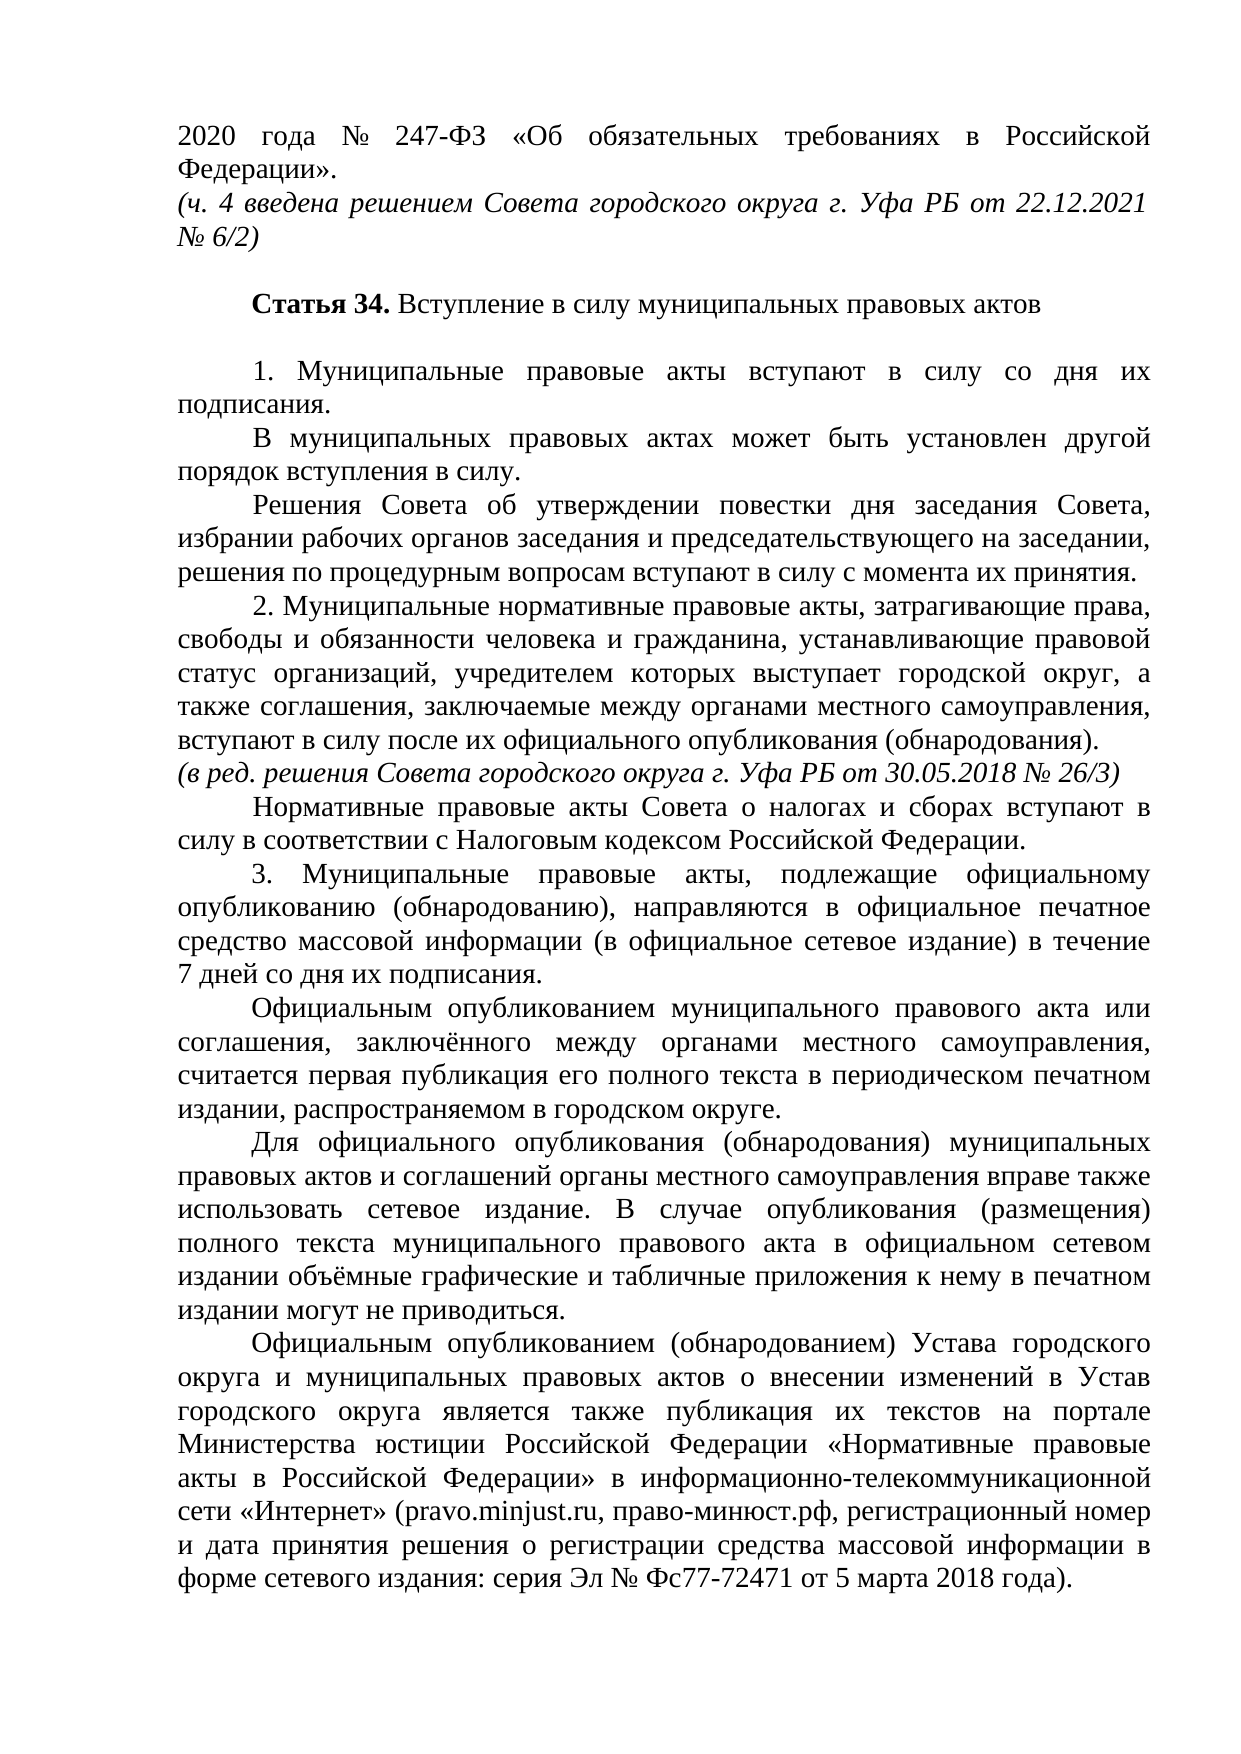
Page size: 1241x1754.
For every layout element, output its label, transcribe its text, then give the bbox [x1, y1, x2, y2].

text Для официального опубликования (обнародования) муниципальных правовых актов и соглашений органы местного самоуправления вправе также использовать сетевое издание. В случае опубликования (размещения) полного текста муниципального правового акта в официальном сетевом издании объёмные графические и табличные приложения к нему в печатном издании могут не приводиться. [177, 1124, 1152, 1326]
text 1. Муниципальные правовые акты вступают в силу со дня их подписания. [177, 353, 1152, 420]
text Официальным опубликованием муниципального правового акта или соглашения, заключённого между органами местного самоуправления, считается первая публикация его полного текста в периодическом печатном издании, распространяемом в городском округе. [177, 990, 1152, 1124]
text Решения Совета об утверждении повестки дня заседания Совета, избрании рабочих органов заседания и председательствующего на заседании, решения по процедурным вопросам вступают в силу с момента их принятия. [177, 487, 1152, 588]
text Нормативные правовые акты Совета о налогах и сборах вступают в силу в соответствии с Налоговым кодексом Российской Федерации. [177, 789, 1152, 856]
text 2. Муниципальные нормативные правовые акты, затрагивающие права, свободы и обязанности человека и гражданина, устанавливающие правовой статус организаций, учредителем которых выступает городской округ, а также соглашения, заключаемые между органами местного самоуправления, вступают в силу после их официального опубликования (обнародования). [177, 588, 1152, 755]
text (в ред. решения Совета городского округа г. Уфа РБ от 30.05.2018 № 26/3) [177, 755, 1152, 789]
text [177, 118, 1152, 185]
text 3. Муниципальные правовые акты, подлежащие официальному опубликованию (обнародованию), направляются в официальное печатное средство массовой информации (в официальное сетевое издание) в течение 7 дней со дня их подписания. [177, 856, 1152, 990]
text В муниципальных правовых актах может быть установлен другой порядок вступления в силу. [177, 420, 1152, 487]
text Статья 34. Вступление в силу муниципальных правовых актов [177, 286, 1152, 319]
text (ч. 4 введена решением Совета городского округа г. Уфа РБ от 22.12.2021 № 6/2) [177, 185, 1152, 252]
text Официальным опубликованием (обнародованием) Устава городского округа и муниципальных правовых актов о внесении изменений в Устав городского округа является также публикация их текстов на портале Министерства юстиции Российской Федерации «Нормативные правовые акты в Российской Федерации» в информационно-телекоммуникационной сети «Интернет» (pravo.minjust.ru, право-минюст.рф, регистрационный номер и дата принятия решения о регистрации средства массовой информации в форме сетевого издания: серия Эл № Фс77-72471 от 5 марта 2018 года). [177, 1326, 1152, 1594]
